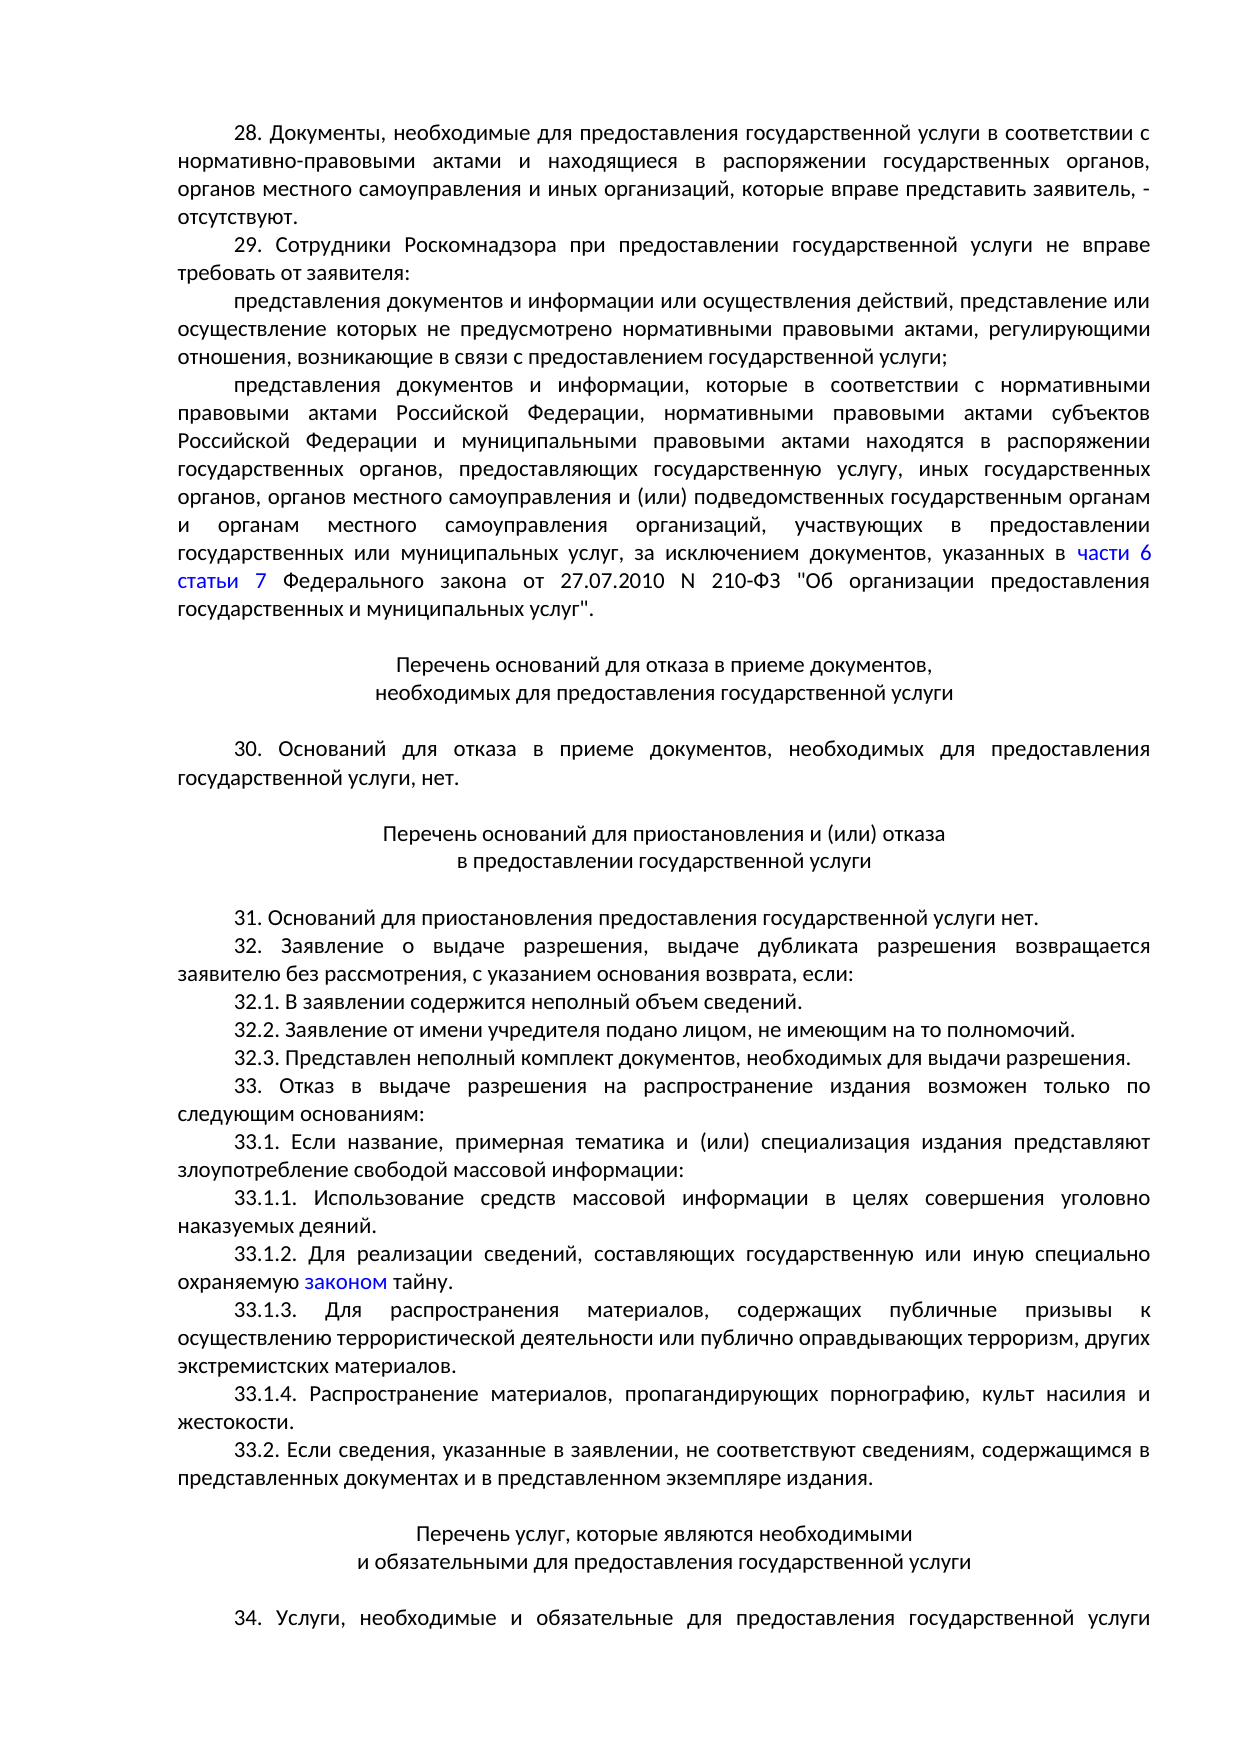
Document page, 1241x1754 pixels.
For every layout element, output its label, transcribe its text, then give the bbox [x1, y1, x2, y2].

text представления документов и информации или осуществления действий, представление или осуществление которых не предусмотрено нормативными правовыми актами, регулирующими отношения, возникающие в связи с предоставлением государственной услуги; [177, 286, 1152, 370]
text 33.1. Если название, примерная тематика и (или) специализация издания представляют злоупотребление свободой массовой информации: [177, 1127, 1152, 1183]
text представления документов и информации, которые в соответствии с нормативными правовыми актами Российской Федерации, нормативными правовыми актами субъектов Российской Федерации и муниципальными правовыми актами находятся в распоряжении государственных органов, предоставляющих государственную услугу, иных государственных органов, органов местного самоуправления и (или) подведомственных государственным органам и органам местного самоуправления организаций, участвующих в предоставлении государственных или муниципальных услуг, за исключением документов, указанных в части 6 статьи 7 Федерального закона от 27.07.2010 N 210-ФЗ "Об организации предоставления государственных и муниципальных услуг". [177, 370, 1152, 622]
text и обязательными для предоставления государственной услуги [177, 1547, 1152, 1575]
text 32.2. Заявление от имени учредителя подано лицом, не имеющим на то полномочий. [177, 1015, 1152, 1043]
text 33.1.2. Для реализации сведений, составляющих государственную или иную специально охраняемую законом тайну. [177, 1239, 1152, 1295]
text 33.1.4. Распространение материалов, пропагандирующих порнографию, культ насилия и жестокости. [177, 1379, 1152, 1435]
text 30. Оснований для отказа в приеме документов, необходимых для предоставления государственной услуги, нет. [177, 734, 1152, 791]
text в предоставлении государственной услуги [177, 847, 1152, 875]
text 31. Оснований для приостановления предоставления государственной услуги нет. [177, 903, 1152, 931]
text 28. Документы, необходимые для предоставления государственной услуги в соответствии с нормативно-правовыми актами и находящиеся в распоряжении государственных органов, органов местного самоуправления и иных организаций, которые вправе представить заявитель, - отсутствуют. [177, 118, 1152, 230]
text Перечень услуг, которые являются необходимыми [177, 1519, 1152, 1547]
text Перечень оснований для отказа в приеме документов, [177, 651, 1152, 678]
text 32.1. В заявлении содержится неполный объем сведений. [177, 987, 1152, 1015]
text Перечень оснований для приостановления и (или) отказа [177, 819, 1152, 847]
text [177, 1603, 1152, 1631]
text 29. Сотрудники Роскомнадзора при предоставлении государственной услуги не вправе требовать от заявителя: [177, 230, 1152, 286]
text 33.2. Если сведения, указанные в заявлении, не соответствуют сведениям, содержащимся в представленных документах и в представленном экземпляре издания. [177, 1435, 1152, 1491]
text 33. Отказ в выдаче разрешения на распространение издания возможен только по следующим основаниям: [177, 1071, 1152, 1127]
text необходимых для предоставления государственной услуги [177, 678, 1152, 707]
text 33.1.3. Для распространения материалов, содержащих публичные призывы к осуществлению террористической деятельности или публично оправдывающих терроризм, других экстремистских материалов. [177, 1295, 1152, 1379]
text 33.1.1. Использование средств массовой информации в целях совершения уголовно наказуемых деяний. [177, 1183, 1152, 1239]
text 32. Заявление о выдаче разрешения, выдаче дубликата разрешения возвращается заявителю без рассмотрения, с указанием основания возврата, если: [177, 931, 1152, 987]
text 32.3. Представлен неполный комплект документов, необходимых для выдачи разрешения. [177, 1043, 1152, 1071]
